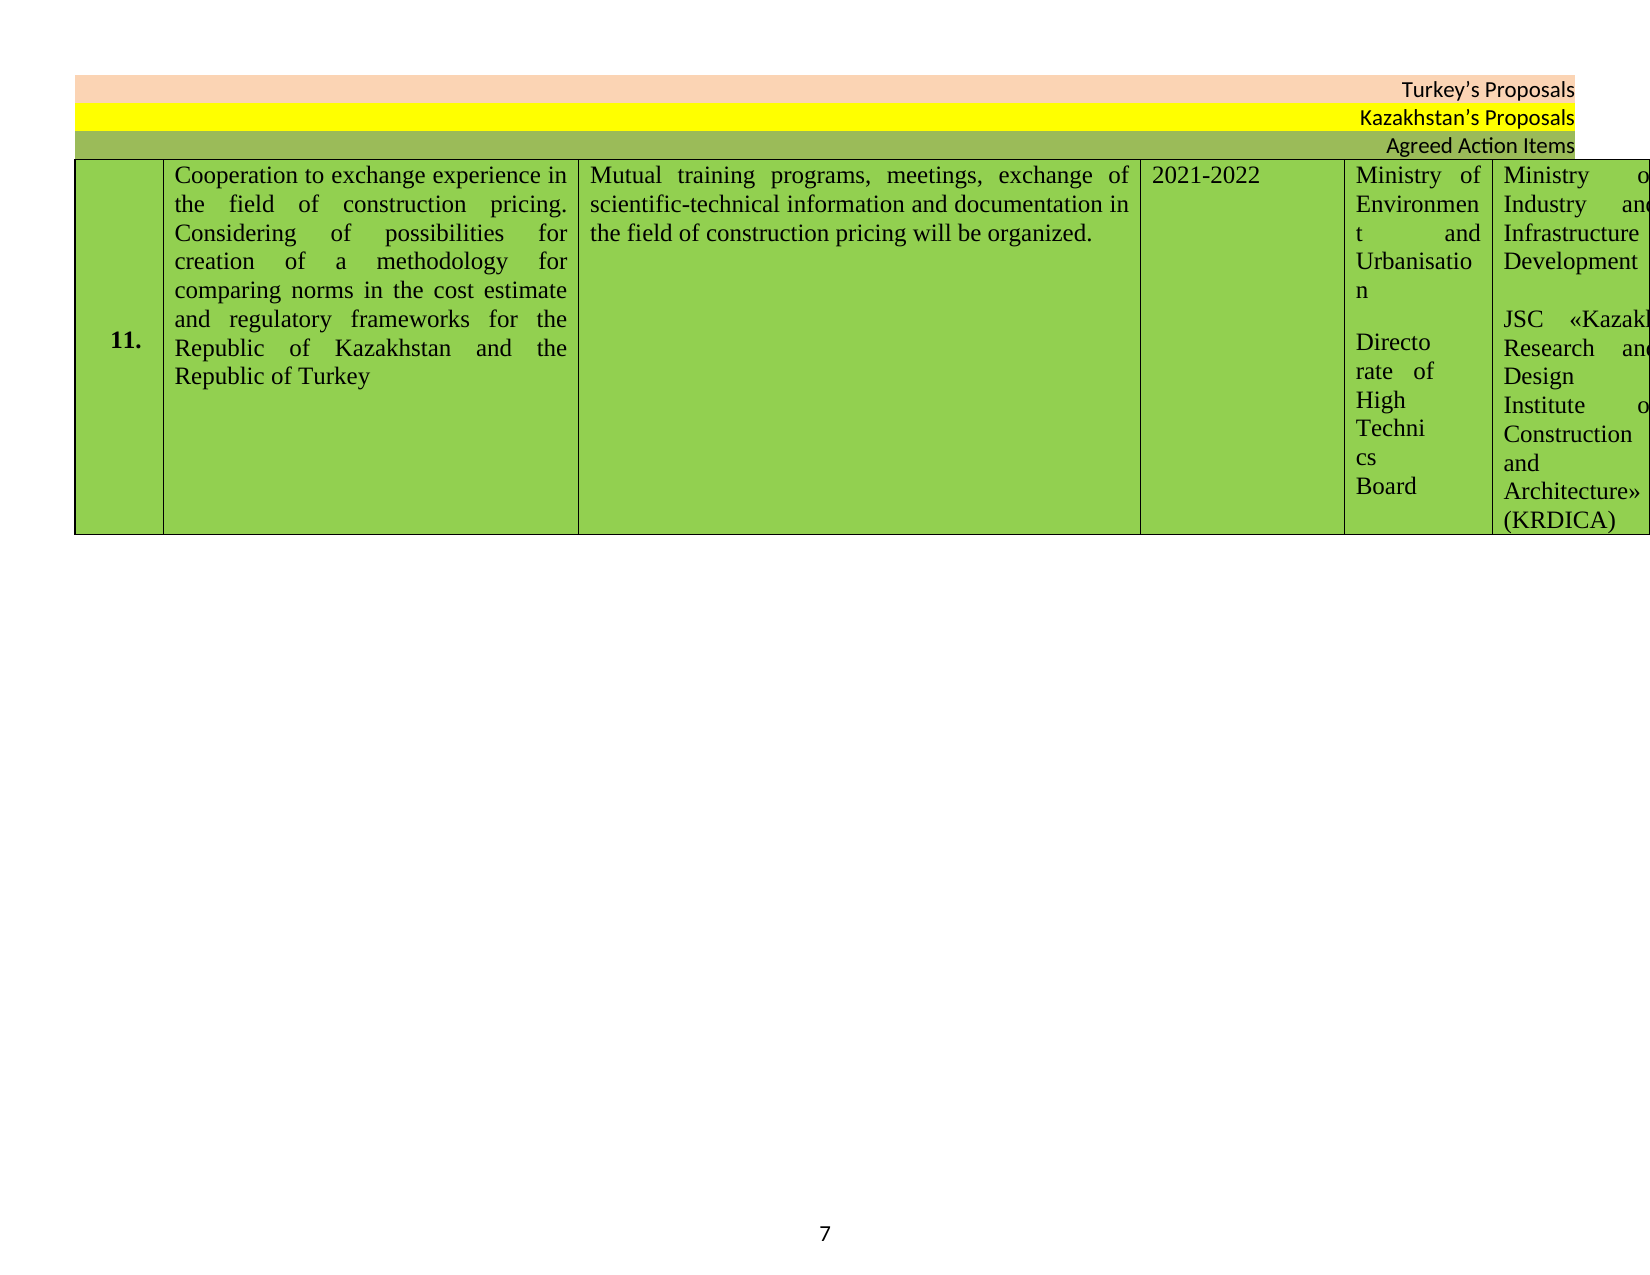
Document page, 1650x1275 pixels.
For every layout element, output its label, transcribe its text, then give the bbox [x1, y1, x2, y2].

table_cell Ministry of Environmentand Urbanisation Directorate of High Technics Board [1345, 160, 1492, 534]
table_cell Cooperation to exchange experience in the field of construction pricing. Considering of possibilities for creation of a methodology for comparing norms in the cost estimate and regulatory frameworks for the Republic of Kazakhstan and the Republic of Turkey [164, 160, 578, 534]
table_cell Mutual training programs, meetings, exchange of scientific-technical information and documentation in the field of construction pricing will be organized. [579, 160, 1140, 534]
table_cell Ministry of Industry and Infrastructure Development JSC «Kazakh Research and Design Institute of Construction and Architecture» (KRDICA) [1493, 160, 1649, 534]
table_cell [76, 160, 163, 534]
table_cell 2021-2022 [1141, 160, 1344, 534]
